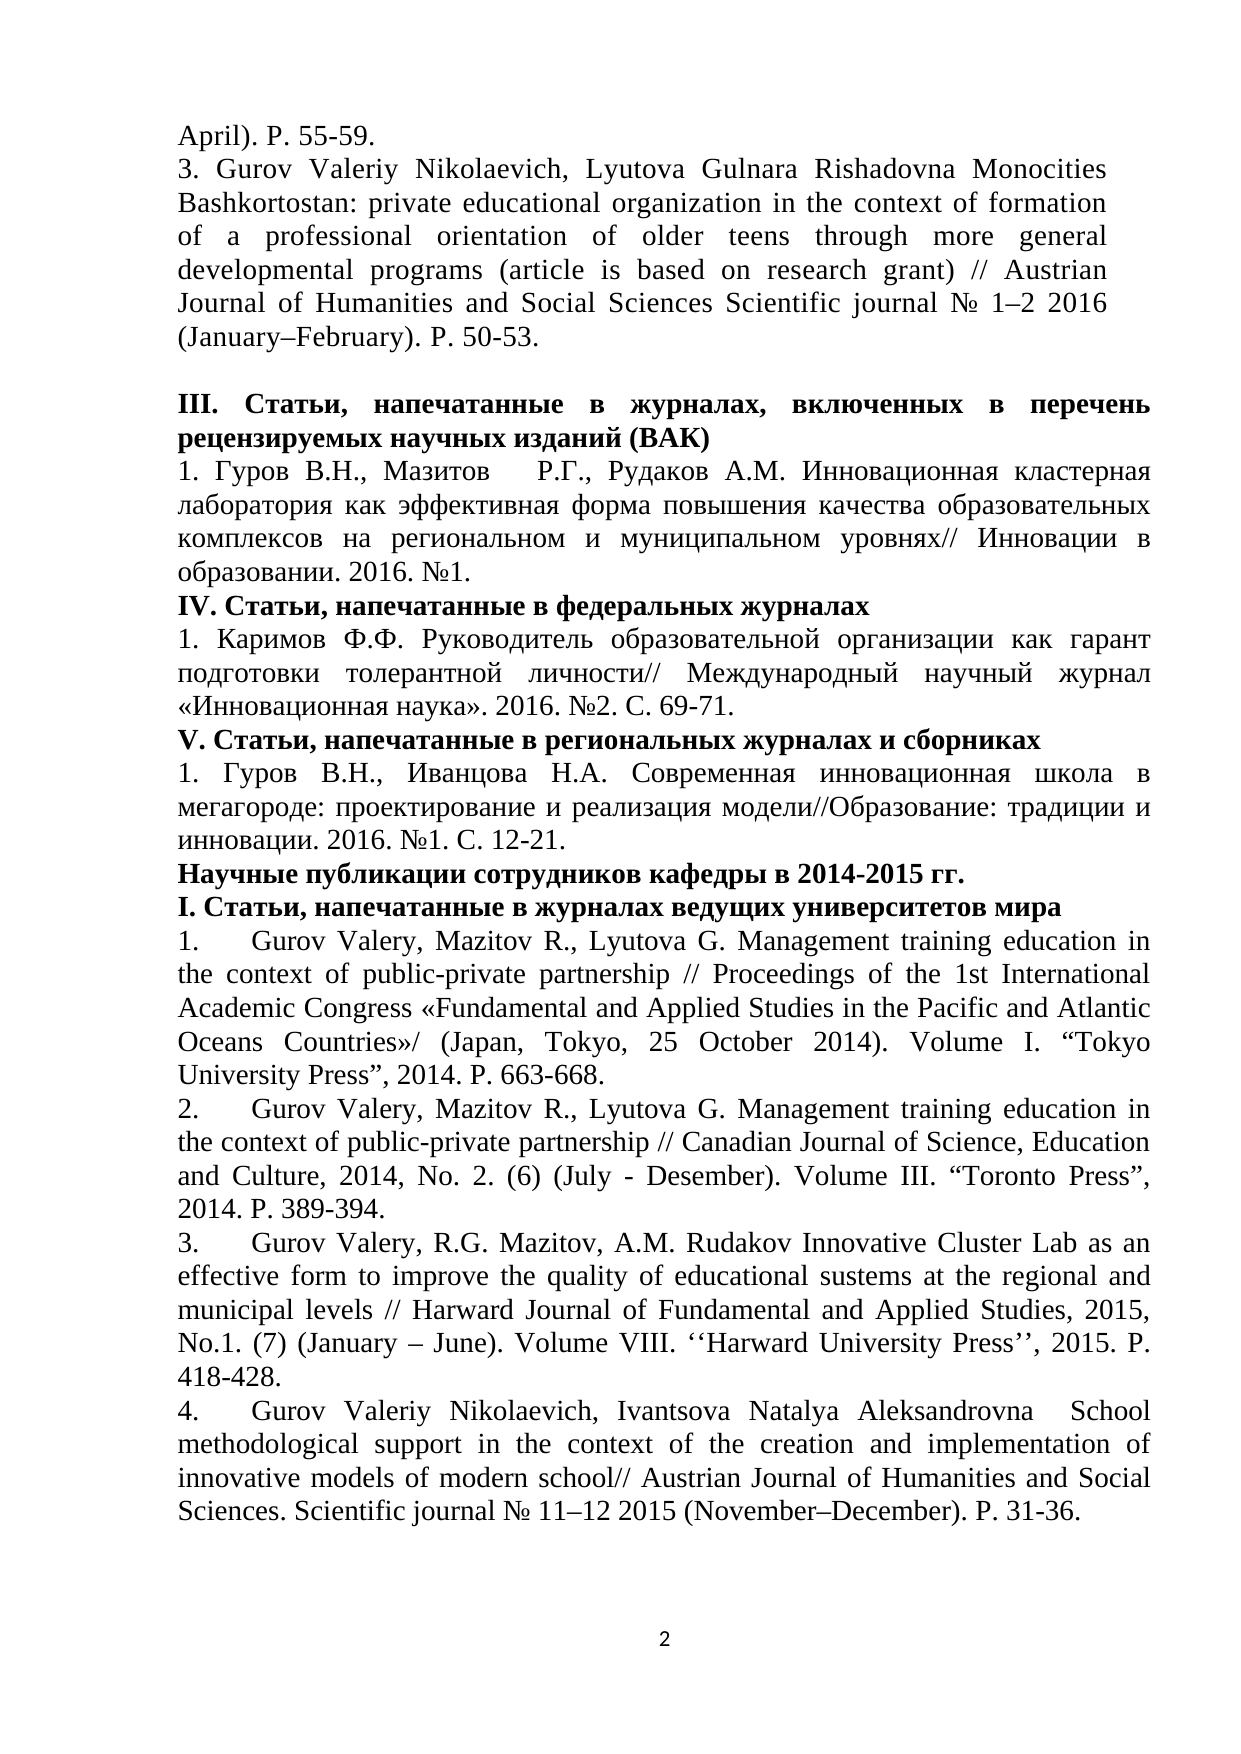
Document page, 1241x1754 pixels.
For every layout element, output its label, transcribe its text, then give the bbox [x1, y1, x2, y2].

text 1. Каримов Ф.Ф. Руководитель образовательной организации как гарант подготовки толерантной личности// Международный научный журнал «Инновационная наука». 2016. №2. С. 69-71. [177, 621, 1152, 722]
text Научные публикации сотрудников кафедры в 2014-2015 гг. [177, 856, 1152, 889]
text V. Статьи, напечатанные в региональных журналах и сборниках [177, 722, 1152, 755]
text I. Статьи, напечатанные в журналах ведущих университетов мира [177, 889, 1152, 923]
list Gurov Valery, Mazitov R., Lyutova G. Management training education in the context of public-private partnership // Proceedings of the 1st International Academic Congress «Fundamental and Applied Studies in the Pacific and Atlantic Oceans Countries»/ (Japan, Tokyo, 25 October 2014). Volume I. “Tokyo University Press”, 2014. P. 663-668. [177, 923, 1152, 1091]
list Gurov Valery, Mazitov R., Lyutova G. Management training education in the context of public-private partnership // Canadian Journal of Science, Education and Culture, 2014, No. 2. (6) (July - Desember). Volume III. “Toronto Press”, 2014. P. 389-394. [177, 1091, 1152, 1225]
list Gurov Valeriy Nikolaevich, Ivantsova Natalya Aleksandrovna School methodological support in the context of the creation and implementation of innovative models of modern school// Austrian Journal of Humanities and Social Sciences. Scientific journal № 11–12 2015 (November–December). P. 31-36. [177, 1393, 1152, 1527]
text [177, 118, 1109, 152]
text 1. Гуров В.Н., Иванцова Н.А. Современная инновационная школа в мегагороде: проектирование и реализация модели//Образование: традиции и инновации. 2016. №1. С. 12-21. [177, 755, 1152, 856]
text 3. Gurov Valeriy Nikolaevich, Lyutova Gulnara Rishadovna Monocities Bashkortostan: private educational organization in the context of formation of a professional orientation of older teens through more general developmental programs (article is based on research grant) // Austrian Journal of Humanities and Social Sciences Scientific journal № 1–2 2016 (January–February). P. 50-53. [177, 152, 1109, 353]
text IV. Статьи, напечатанные в федеральных журналах [177, 588, 1152, 621]
text 1. Гуров В.Н., Мазитов Р.Г., Рудаков А.М. Инновационная кластерная лаборатория как эффективная форма повышения качества образовательных комплексов на региональном и муниципальном уровнях// Инновации в образовании. 2016. №1. [177, 453, 1152, 588]
list Gurov Valery, R.G. Mazitov, A.M. Rudakov Innovative Cluster Lab as an effective form to improve the quality of educational sustems at the regional and municipal levels // Harward Journal of Fundamental and Applied Studies, 2015, No.1. (7) (January – June). Volume VIII. ‘‘Harward University Press’’, 2015. P. 418-428. [177, 1225, 1152, 1393]
text III. Статьи, напечатанные в журналах, включенных в перечень рецензируемых научных изданий (ВАК) [177, 386, 1152, 453]
